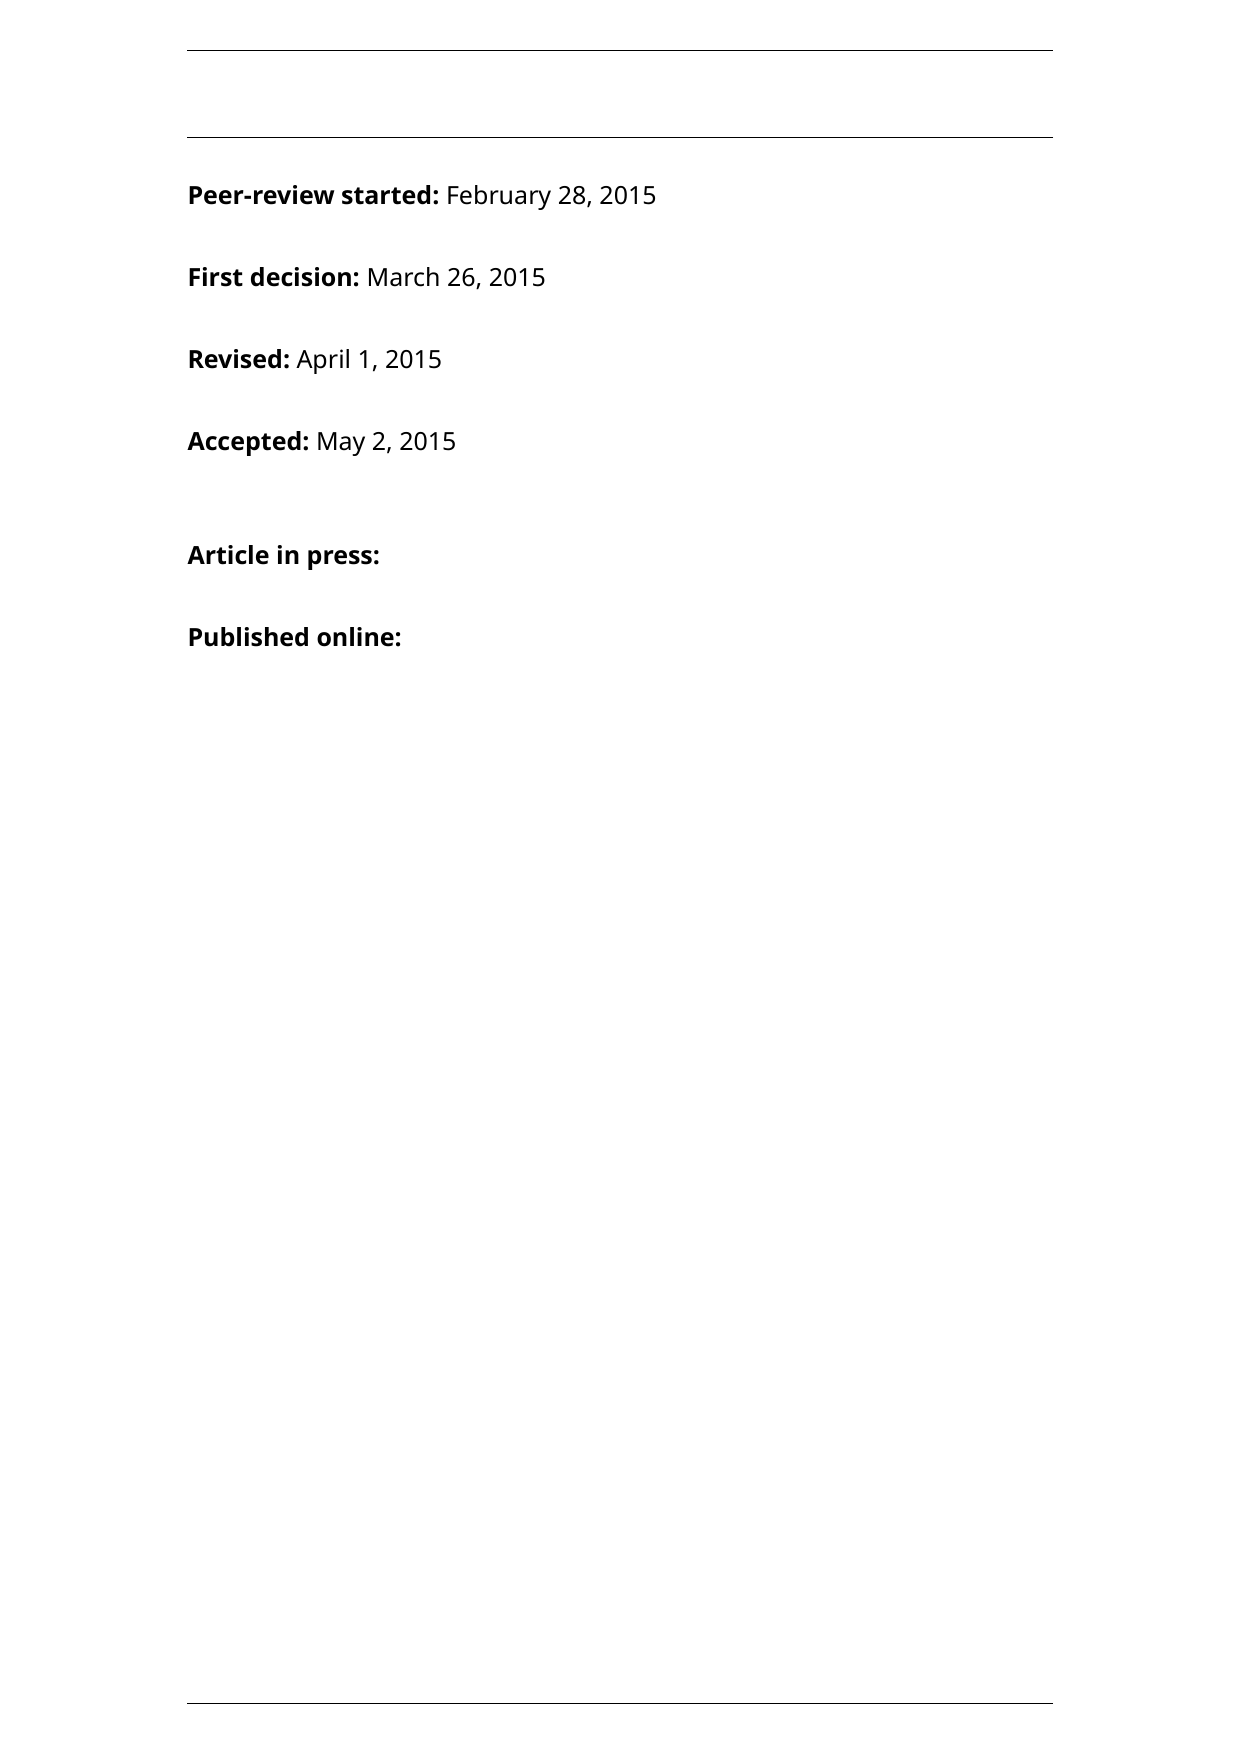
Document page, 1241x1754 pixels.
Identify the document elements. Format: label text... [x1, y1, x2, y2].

text Article in press: [187, 522, 1053, 587]
text Accepted: May 2, 2015 [187, 408, 1053, 473]
text Published online: [187, 604, 1053, 669]
text Peer-review started: February 28, 2015 [187, 162, 1053, 227]
text Revised: April 1, 2015 [187, 326, 1053, 391]
text First decision: March 26, 2015 [187, 244, 1053, 309]
